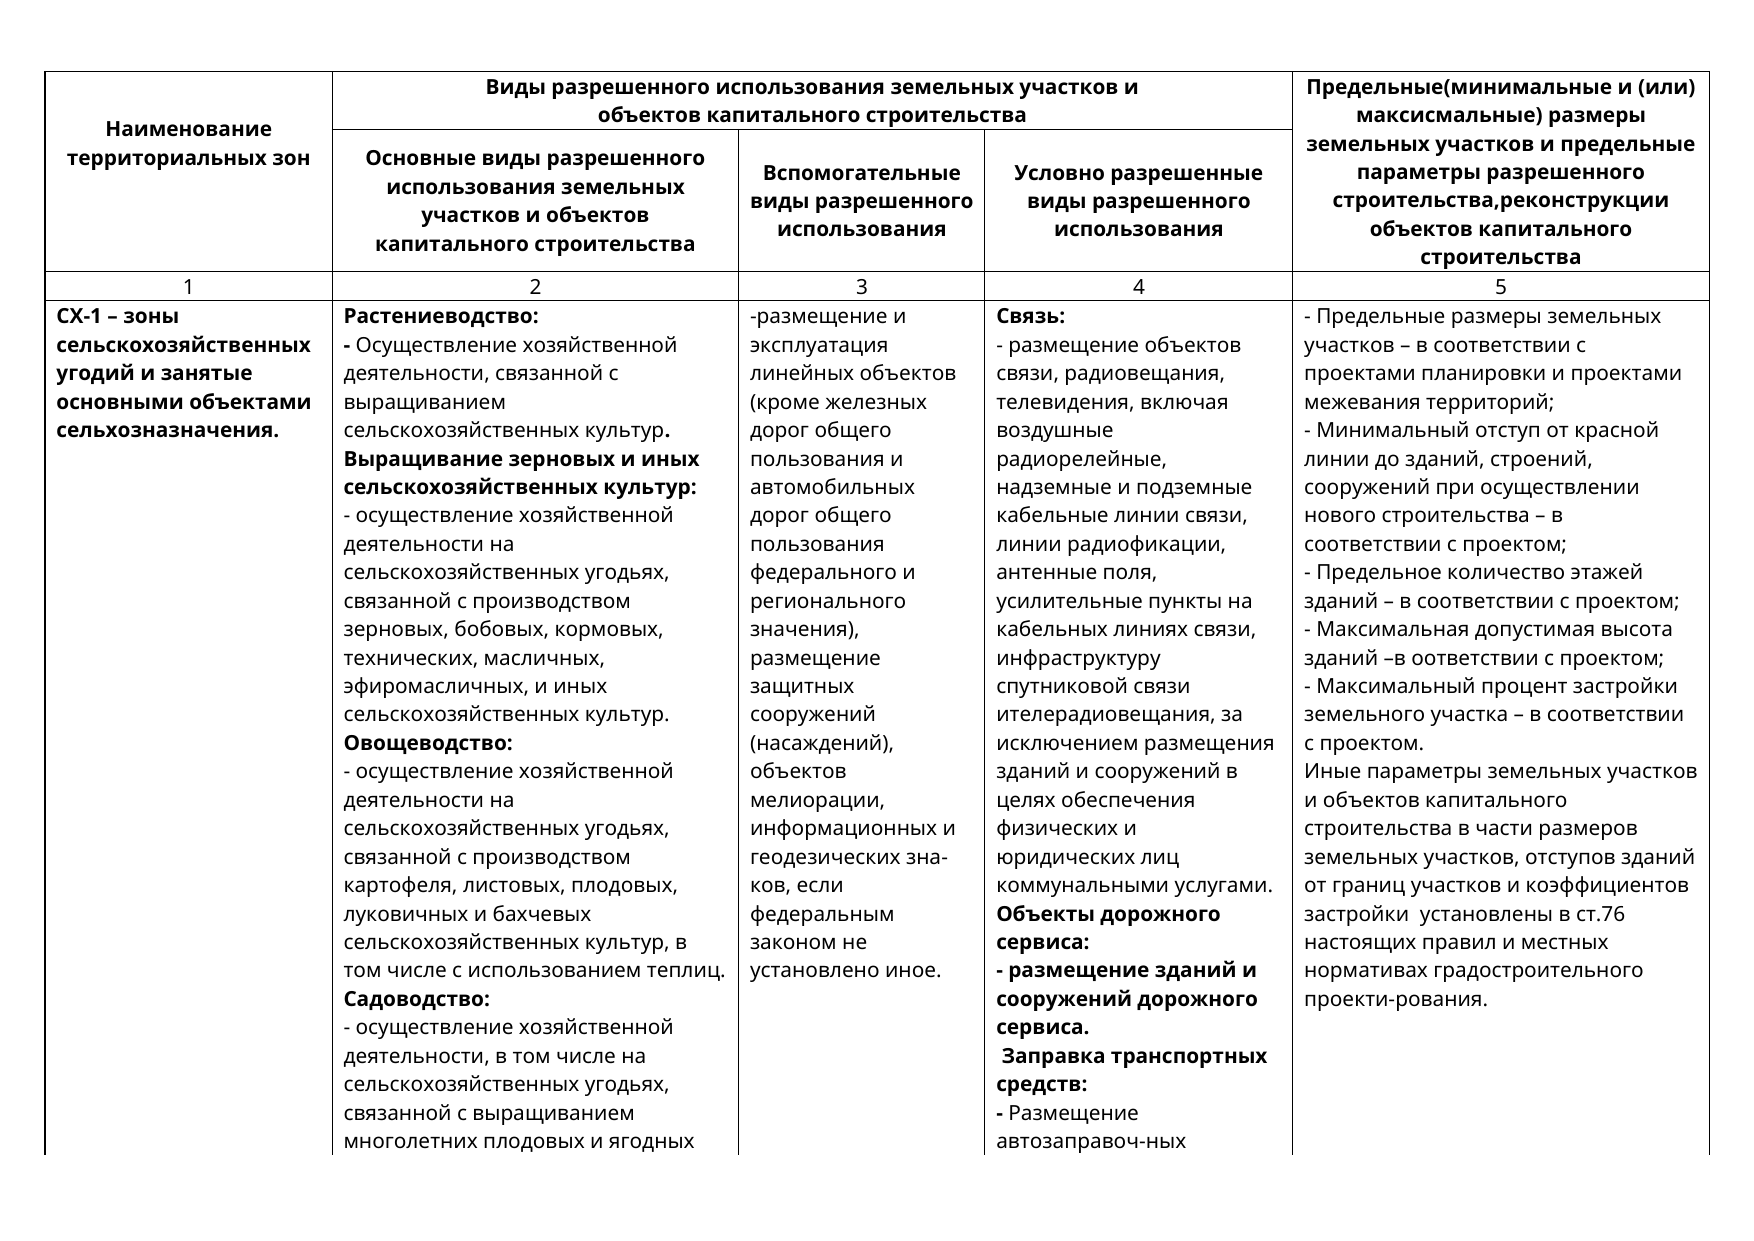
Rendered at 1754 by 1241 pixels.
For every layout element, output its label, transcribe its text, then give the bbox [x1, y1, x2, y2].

table_cell Условно разрешенные виды разрешенного использования [985, 130, 1292, 271]
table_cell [985, 301, 1292, 1154]
table_cell 3 [739, 272, 984, 300]
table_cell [739, 301, 984, 1154]
table_cell 2 [333, 272, 738, 300]
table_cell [333, 301, 738, 1154]
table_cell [1293, 301, 1709, 1154]
table_cell Основные виды разрешенного использования земельных участков и объектов капитального строительства [333, 130, 738, 271]
table_header Наименование территориальных зон [46, 72, 332, 271]
table_cell 1 [46, 272, 332, 300]
table_cell Вспомогательные виды разрешенного использования [739, 130, 984, 271]
table_cell 4 [985, 272, 1292, 300]
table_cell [46, 301, 332, 1154]
table_cell 5 [1293, 272, 1709, 300]
table_header Предельные(минимальные и (или) максисмальные) размеры земельных участков и предельные параметры разрешенного строительства,реконструкции объектов капитального строительства [1293, 72, 1709, 271]
table_header Виды разрешенного использования земельных участков и объектов капитального строительства [333, 72, 1292, 129]
